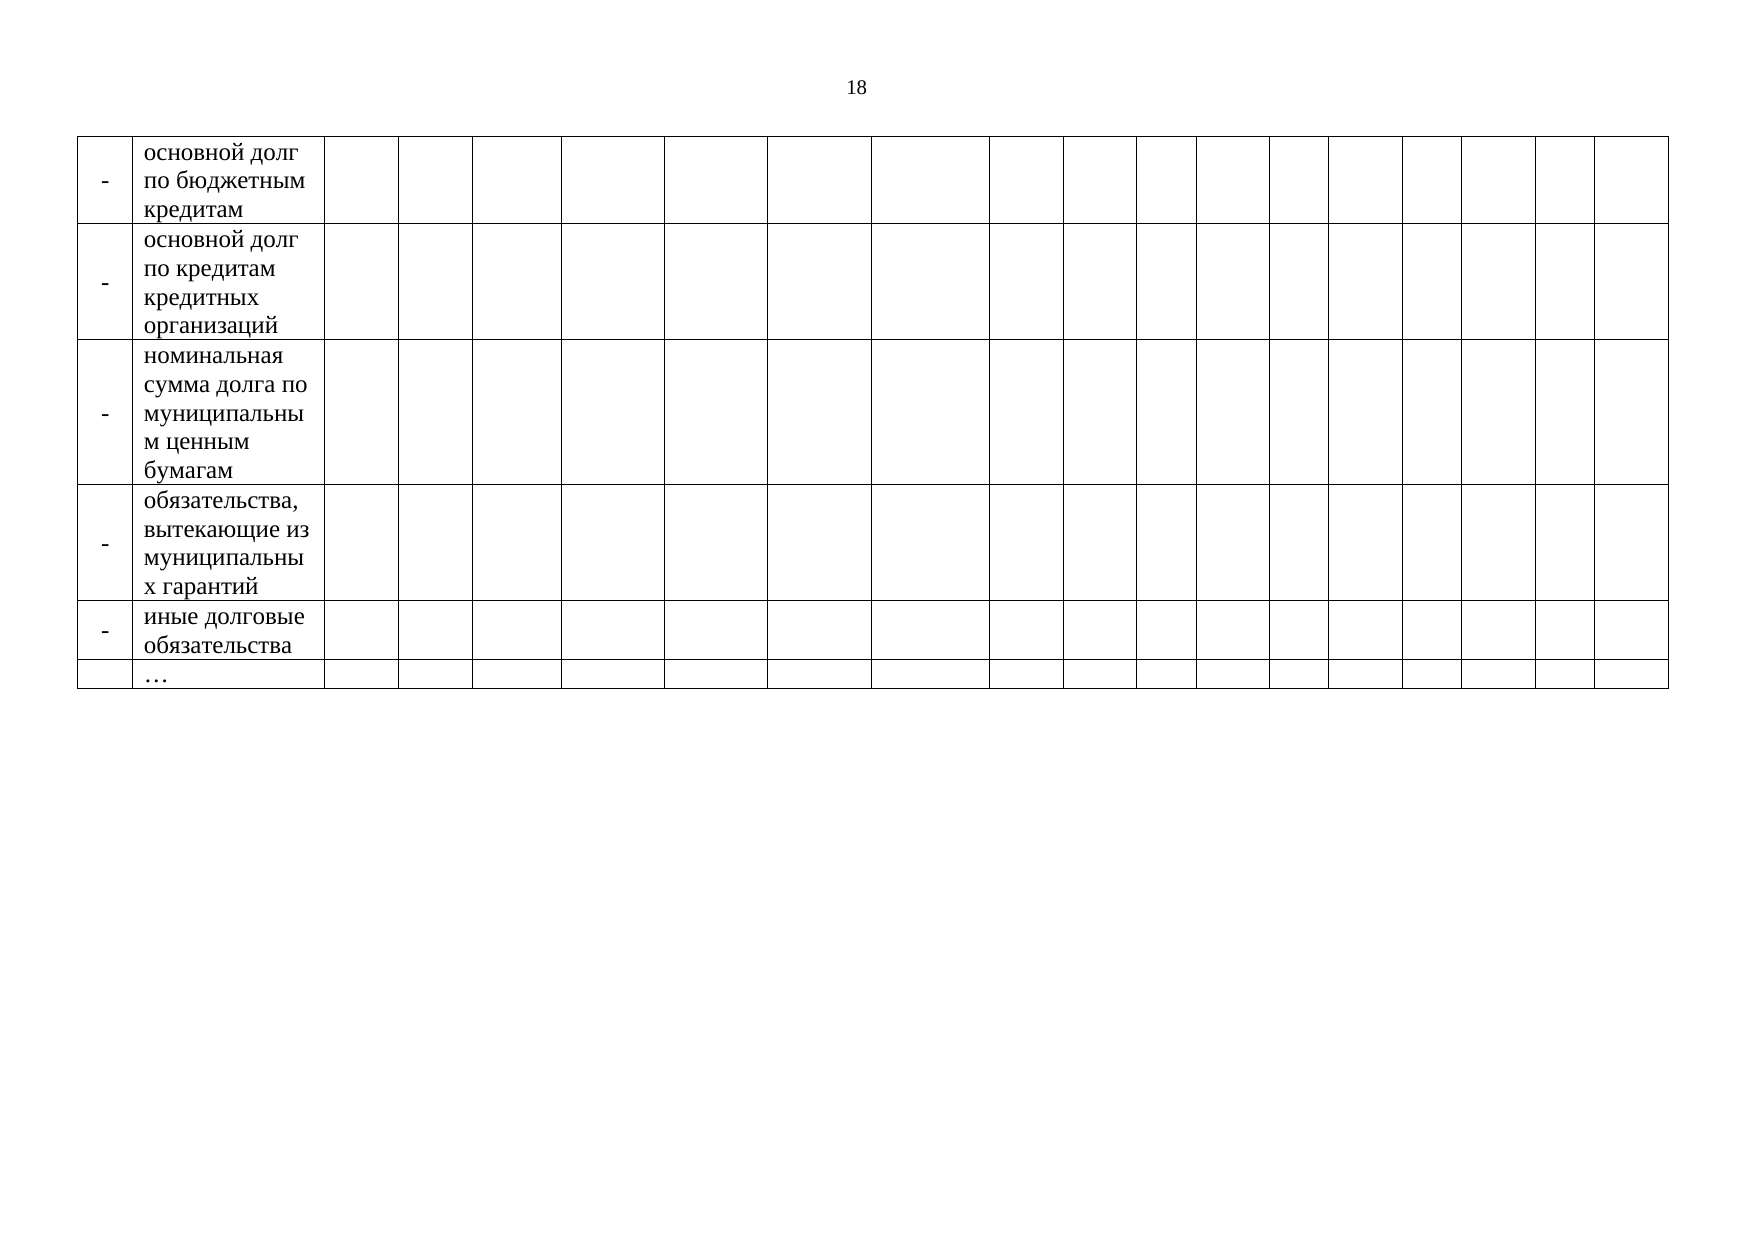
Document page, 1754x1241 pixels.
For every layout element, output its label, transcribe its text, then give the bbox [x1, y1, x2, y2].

table_cell [990, 485, 1063, 600]
table_cell [1595, 340, 1668, 484]
table_cell - [78, 485, 132, 600]
table_cell [325, 485, 398, 600]
table_cell [990, 340, 1063, 484]
table_cell [1270, 485, 1328, 600]
table_cell [768, 660, 871, 688]
table_cell [473, 485, 561, 600]
table_cell [872, 601, 989, 658]
table_cell [1329, 601, 1402, 658]
table_cell [665, 485, 767, 600]
table_cell основной долг по кредитам кредитных организаций [133, 224, 324, 339]
table_cell [1064, 485, 1136, 600]
table_cell [665, 137, 767, 223]
table_cell [1403, 224, 1461, 339]
table_cell [1329, 137, 1402, 223]
table_cell [473, 601, 561, 658]
table_cell [399, 660, 472, 688]
table_cell [562, 601, 664, 658]
table_cell [1137, 601, 1196, 658]
table_cell номинальная сумма долга по муниципальным ценным бумагам [133, 340, 324, 484]
table_cell [1536, 340, 1594, 484]
table_cell [1329, 340, 1402, 484]
table_cell - [78, 601, 132, 658]
table_cell … [133, 660, 324, 688]
table_cell [768, 601, 871, 658]
table_cell [768, 340, 871, 484]
table_cell [1197, 485, 1269, 600]
table_cell [1137, 660, 1196, 688]
table_cell [990, 137, 1063, 223]
table_cell [1595, 601, 1668, 658]
table_cell [1595, 224, 1668, 339]
table_cell [665, 660, 767, 688]
table_cell [1329, 224, 1402, 339]
table_cell основной долг по бюджетным кредитам [133, 137, 324, 223]
table_cell [1137, 224, 1196, 339]
table_cell [1064, 601, 1136, 658]
table_cell [1197, 224, 1269, 339]
table_cell [1137, 340, 1196, 484]
table_cell [1536, 660, 1594, 688]
table_cell [872, 137, 989, 223]
table_cell [1462, 485, 1535, 600]
table_cell [1270, 660, 1328, 688]
table_cell [562, 660, 664, 688]
table_cell [1403, 485, 1461, 600]
table_cell [473, 660, 561, 688]
table_cell [768, 137, 871, 223]
table_cell [1403, 137, 1461, 223]
table_cell [872, 340, 989, 484]
table_cell [1403, 601, 1461, 658]
table_cell [1403, 660, 1461, 688]
table_cell [872, 485, 989, 600]
table_cell [473, 137, 561, 223]
table_cell [1536, 137, 1594, 223]
table_cell [768, 224, 871, 339]
table_cell [399, 340, 472, 484]
table_cell иные долговые обязательства [133, 601, 324, 658]
table_cell [1270, 137, 1328, 223]
table_cell [1329, 660, 1402, 688]
table_cell [1137, 485, 1196, 600]
table_cell [665, 224, 767, 339]
table_cell [399, 137, 472, 223]
table_cell [1329, 485, 1402, 600]
table_cell [473, 340, 561, 484]
table_cell [325, 601, 398, 658]
table_cell [1462, 340, 1535, 484]
table_cell [1536, 601, 1594, 658]
table_cell [1403, 340, 1461, 484]
table_cell [1462, 660, 1535, 688]
table_cell [1462, 224, 1535, 339]
table_cell [1270, 601, 1328, 658]
table_cell [325, 340, 398, 484]
table_cell [1064, 224, 1136, 339]
table_cell обязательства, вытекающие из муниципальных гарантий [133, 485, 324, 600]
table_cell [1197, 137, 1269, 223]
table_cell [1197, 660, 1269, 688]
table_cell [325, 224, 398, 339]
table_cell [325, 137, 398, 223]
table_cell [562, 224, 664, 339]
table_cell [1536, 485, 1594, 600]
table_cell [665, 601, 767, 658]
table_cell [562, 137, 664, 223]
table_cell [325, 660, 398, 688]
table_cell [1270, 224, 1328, 339]
table_cell [1536, 224, 1594, 339]
table_cell [1137, 137, 1196, 223]
table_cell [768, 485, 871, 600]
table_cell [1197, 340, 1269, 484]
table_cell [1064, 340, 1136, 484]
table_cell [990, 224, 1063, 339]
table_cell [1462, 601, 1535, 658]
table_cell [1270, 340, 1328, 484]
table_cell - [78, 340, 132, 484]
table_cell [990, 601, 1063, 658]
table_cell [872, 224, 989, 339]
table_cell [1064, 660, 1136, 688]
table_cell [665, 340, 767, 484]
table_cell [399, 601, 472, 658]
table_cell [1197, 601, 1269, 658]
table_cell [562, 340, 664, 484]
table_cell [399, 485, 472, 600]
table_cell [1595, 660, 1668, 688]
table_cell [473, 224, 561, 339]
table_cell [1064, 137, 1136, 223]
table_cell [562, 485, 664, 600]
table_cell [399, 224, 472, 339]
table_cell [1462, 137, 1535, 223]
table_cell [872, 660, 989, 688]
table_cell [78, 660, 132, 688]
table_cell - [78, 137, 132, 223]
table_cell [1595, 485, 1668, 600]
table_cell [1595, 137, 1668, 223]
table_cell - [78, 224, 132, 339]
table_cell [990, 660, 1063, 688]
